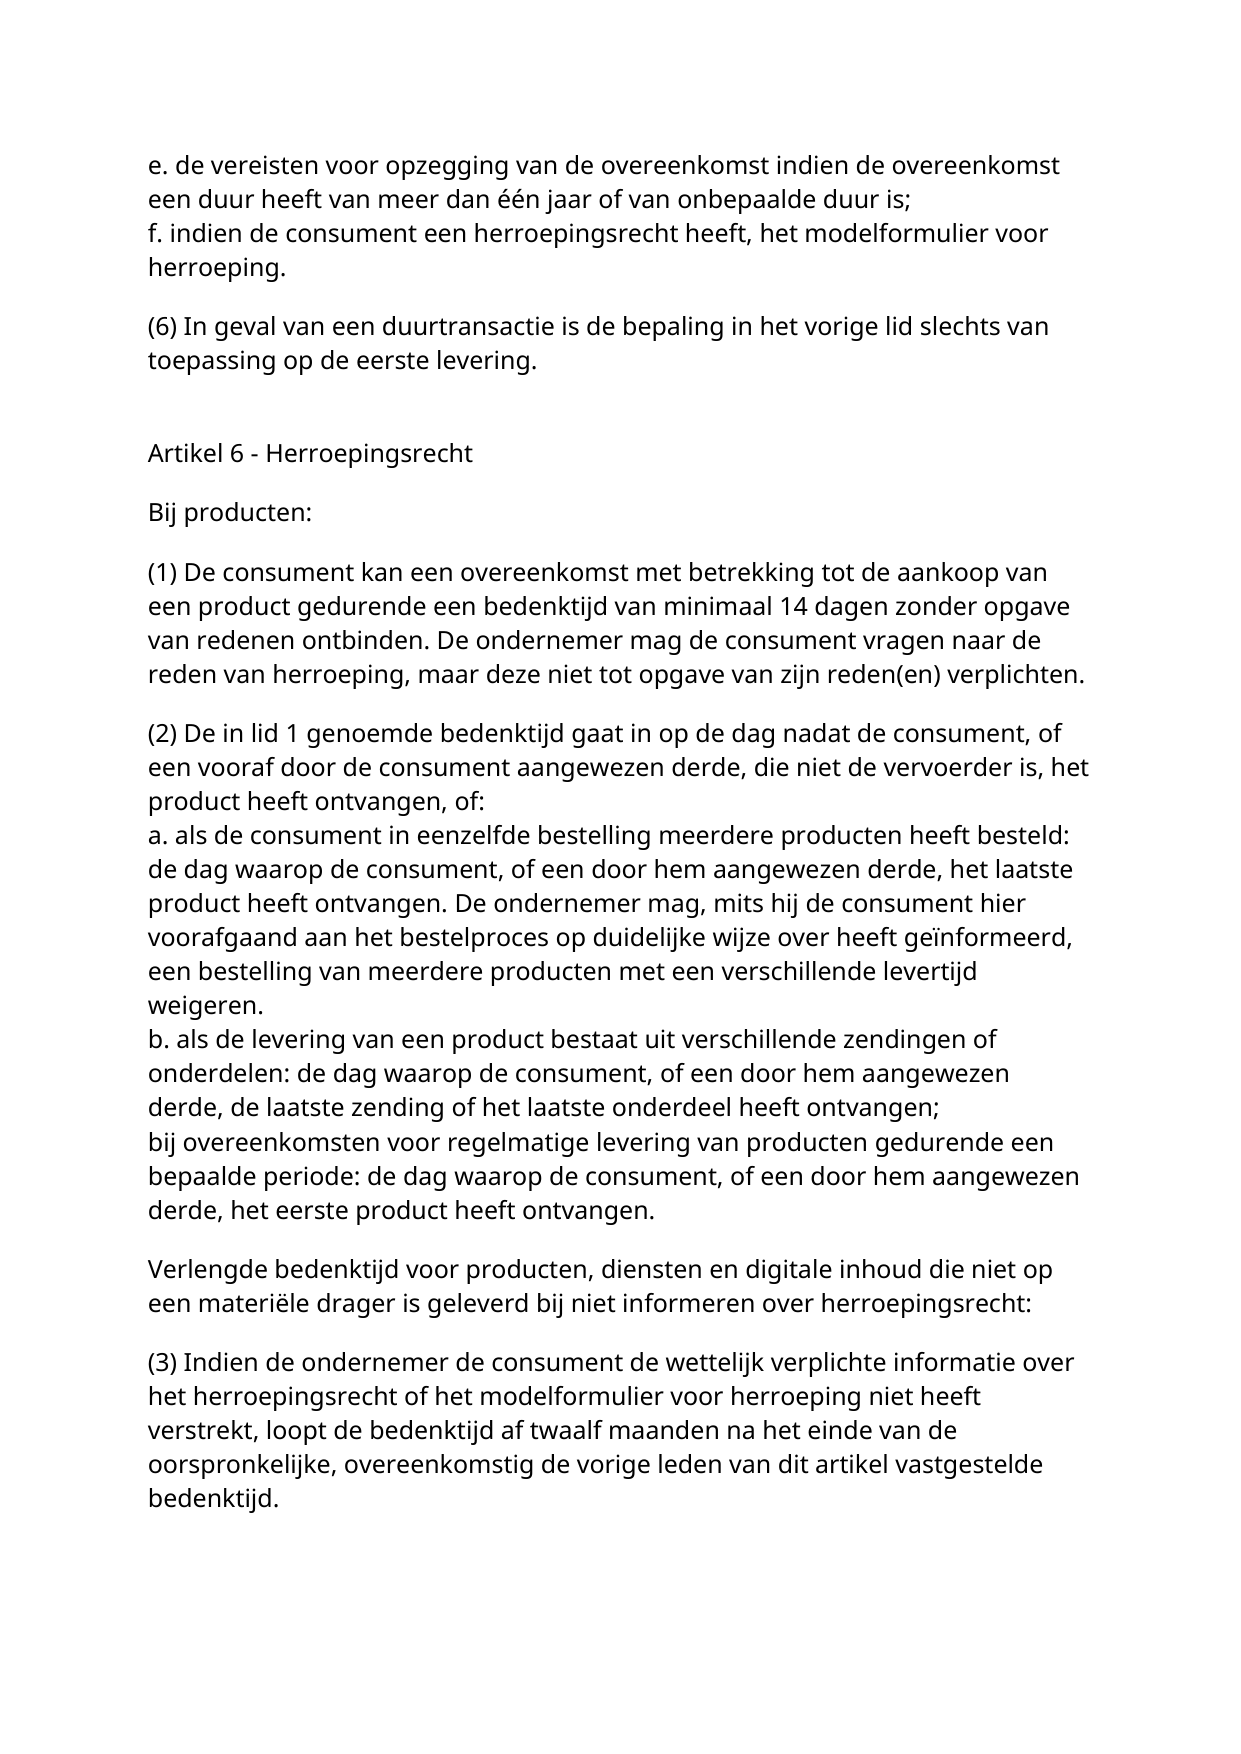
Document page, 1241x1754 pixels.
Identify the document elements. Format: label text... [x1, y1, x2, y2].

text Bij producten: [148, 495, 1093, 529]
text Artikel 6 - Herroepingsrecht [148, 402, 1093, 470]
text (6) In geval van een duurtransactie is de bepaling in het vorige lid slechts van toepassing op de eerste levering. [148, 309, 1093, 377]
text Verlengde bedenktijd voor producten, diensten en digitale inhoud die niet op een materiële drager is geleverd bij niet informeren over herroepingsrecht: [148, 1251, 1093, 1319]
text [148, 148, 1093, 284]
text (2) De in lid 1 genoemde bedenktijd gaat in op de dag nadat de consument, of een vooraf door de consument aangewezen derde, die niet de vervoerder is, het product heeft ontvangen, of: a. als de consument in eenzelfde bestelling meerdere producten heeft besteld: de dag waarop de consument, of een door hem aangewezen derde, het laatste product heeft ontvangen. De ondernemer mag, mits hij de consument hier voorafgaand aan het bestelproces op duidelijke wijze over heeft geïnformeerd, een bestelling van meerdere producten met een verschillende levertijd weigeren. b. als de levering van een product bestaat uit verschillende zendingen of onderdelen: de dag waarop de consument, of een door hem aangewezen derde, de laatste zending of het laatste onderdeel heeft ontvangen; bij overeenkomsten voor regelmatige levering van producten gedurende een bepaalde periode: de dag waarop de consument, of een door hem aangewezen derde, het eerste product heeft ontvangen. [148, 715, 1093, 1226]
text (1) De consument kan een overeenkomst met betrekking tot de aankoop van een product gedurende een bedenktijd van minimaal 14 dagen zonder opgave van redenen ontbinden. De ondernemer mag de consument vragen naar de reden van herroeping, maar deze niet tot opgave van zijn reden(en) verplichten. [148, 554, 1093, 690]
text (3) Indien de ondernemer de consument de wettelijk verplichte informatie over het herroepingsrecht of het modelformulier voor herroeping niet heeft verstrekt, loopt de bedenktijd af twaalf maanden na het einde van de oorspronkelijke, overeenkomstig de vorige leden van dit artikel vastgestelde bedenktijd. [148, 1344, 1093, 1515]
